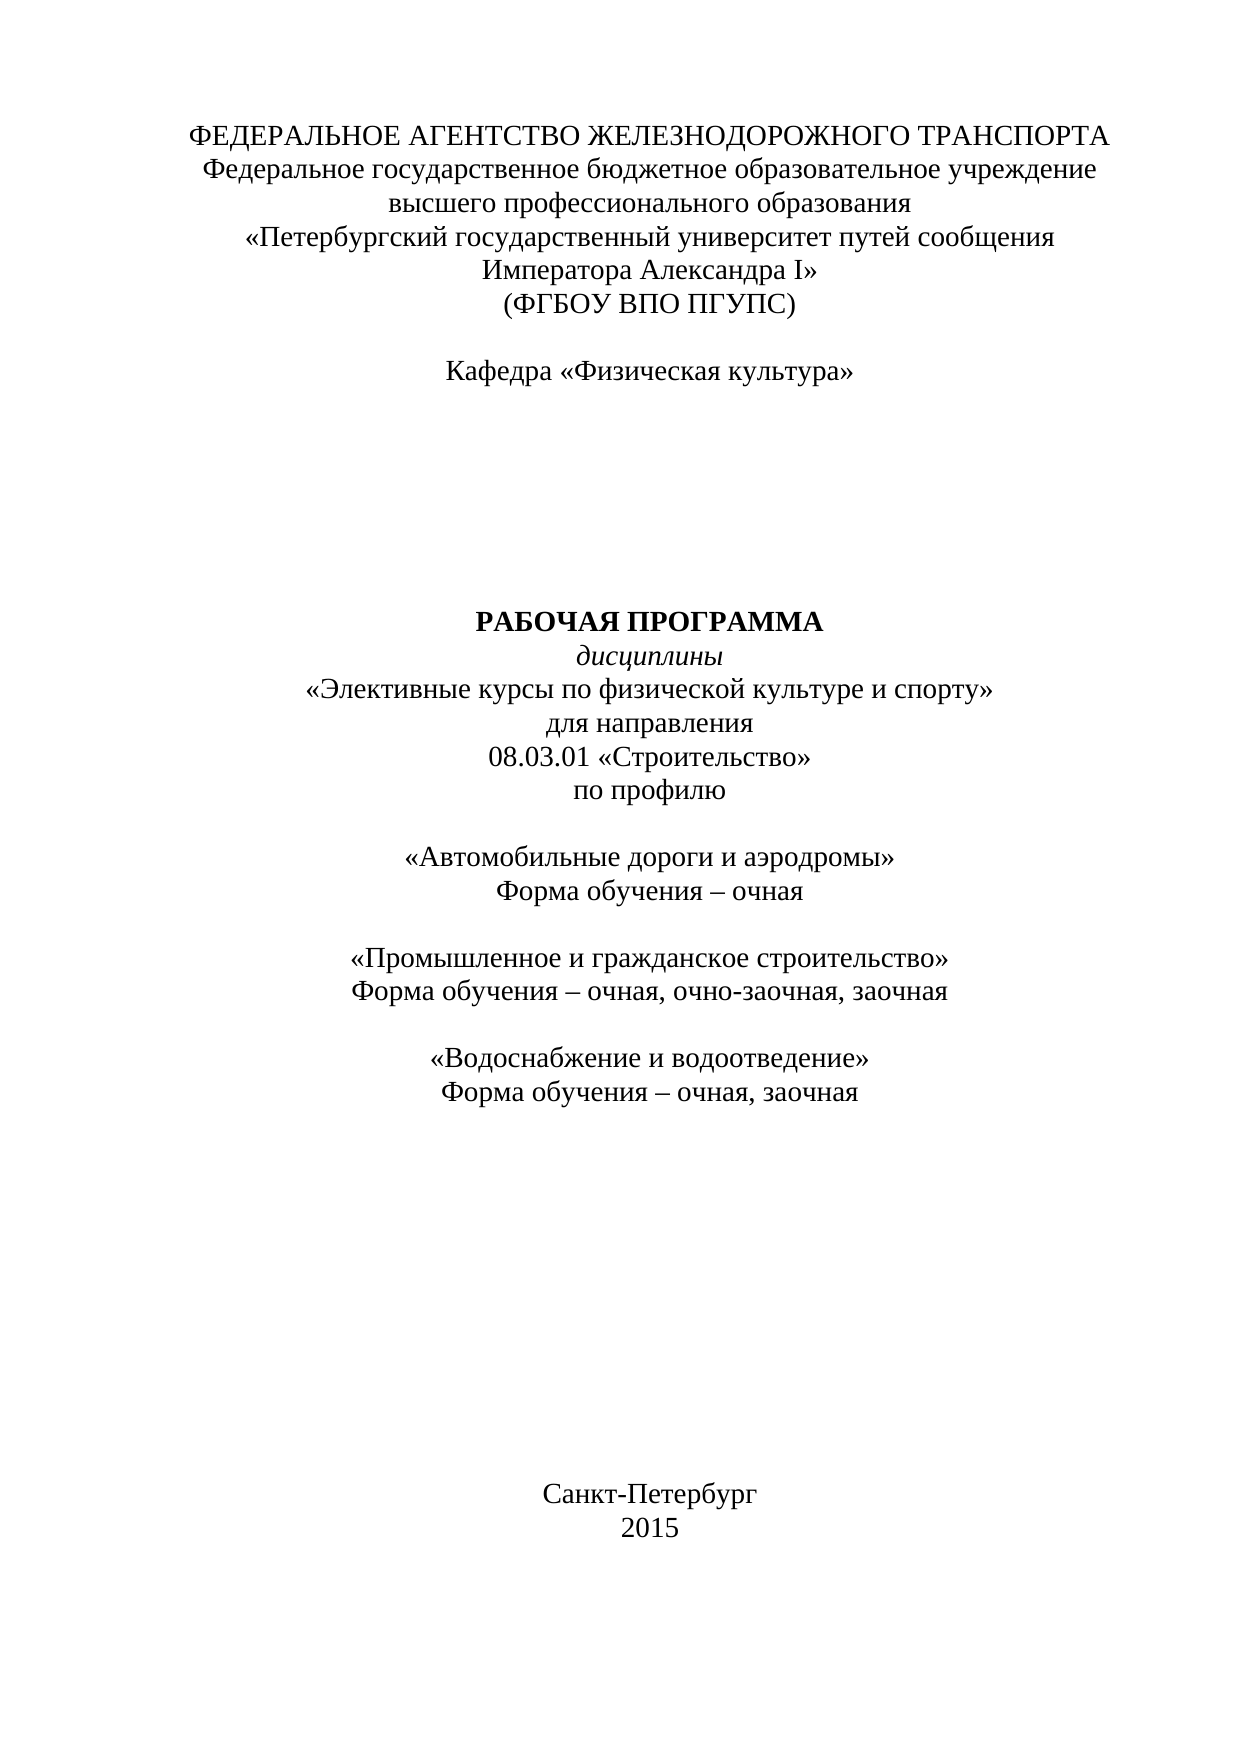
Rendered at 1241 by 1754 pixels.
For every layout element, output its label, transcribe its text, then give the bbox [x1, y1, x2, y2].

text Императора Александра I» [148, 252, 1152, 286]
text Санкт-Петербург [148, 1477, 1152, 1510]
text Кафедра «Физическая культура» [148, 353, 1152, 386]
text «Петербургский государственный университет путей сообщения [148, 219, 1152, 252]
text по профилю [148, 772, 1152, 806]
text (ФГБОУ ВПО ПГУПС) [148, 286, 1152, 319]
text РАБОЧАЯ ПРОГРАММА [148, 604, 1152, 638]
text «Элективные курсы по физической культуре и спорту» [148, 672, 1152, 705]
text «Промышленное и гражданское строительство» [148, 940, 1152, 973]
text Форма обучения – очная, очно-заочная, заочная [148, 973, 1152, 1007]
text Форма обучения – очная, заочная [148, 1074, 1152, 1108]
text «Автомобильные дороги и аэродромы» [148, 839, 1152, 873]
text для направления [148, 705, 1152, 739]
text Форма обучения – очная [148, 873, 1152, 906]
text дисциплины [148, 638, 1152, 672]
text 2015 [148, 1510, 1152, 1544]
text ФЕДЕРАЛЬНОЕ АГЕНТСТВО ЖЕЛЕЗНОДОРОЖНОГО ТРАНСПОРТА [148, 118, 1152, 152]
text 08.03.01 «Строительство» [148, 739, 1152, 772]
text Федеральное государственное бюджетное образовательное учреждение высшего профессионального образования [148, 152, 1152, 219]
text «Водоснабжение и водоотведение» [148, 1041, 1152, 1074]
